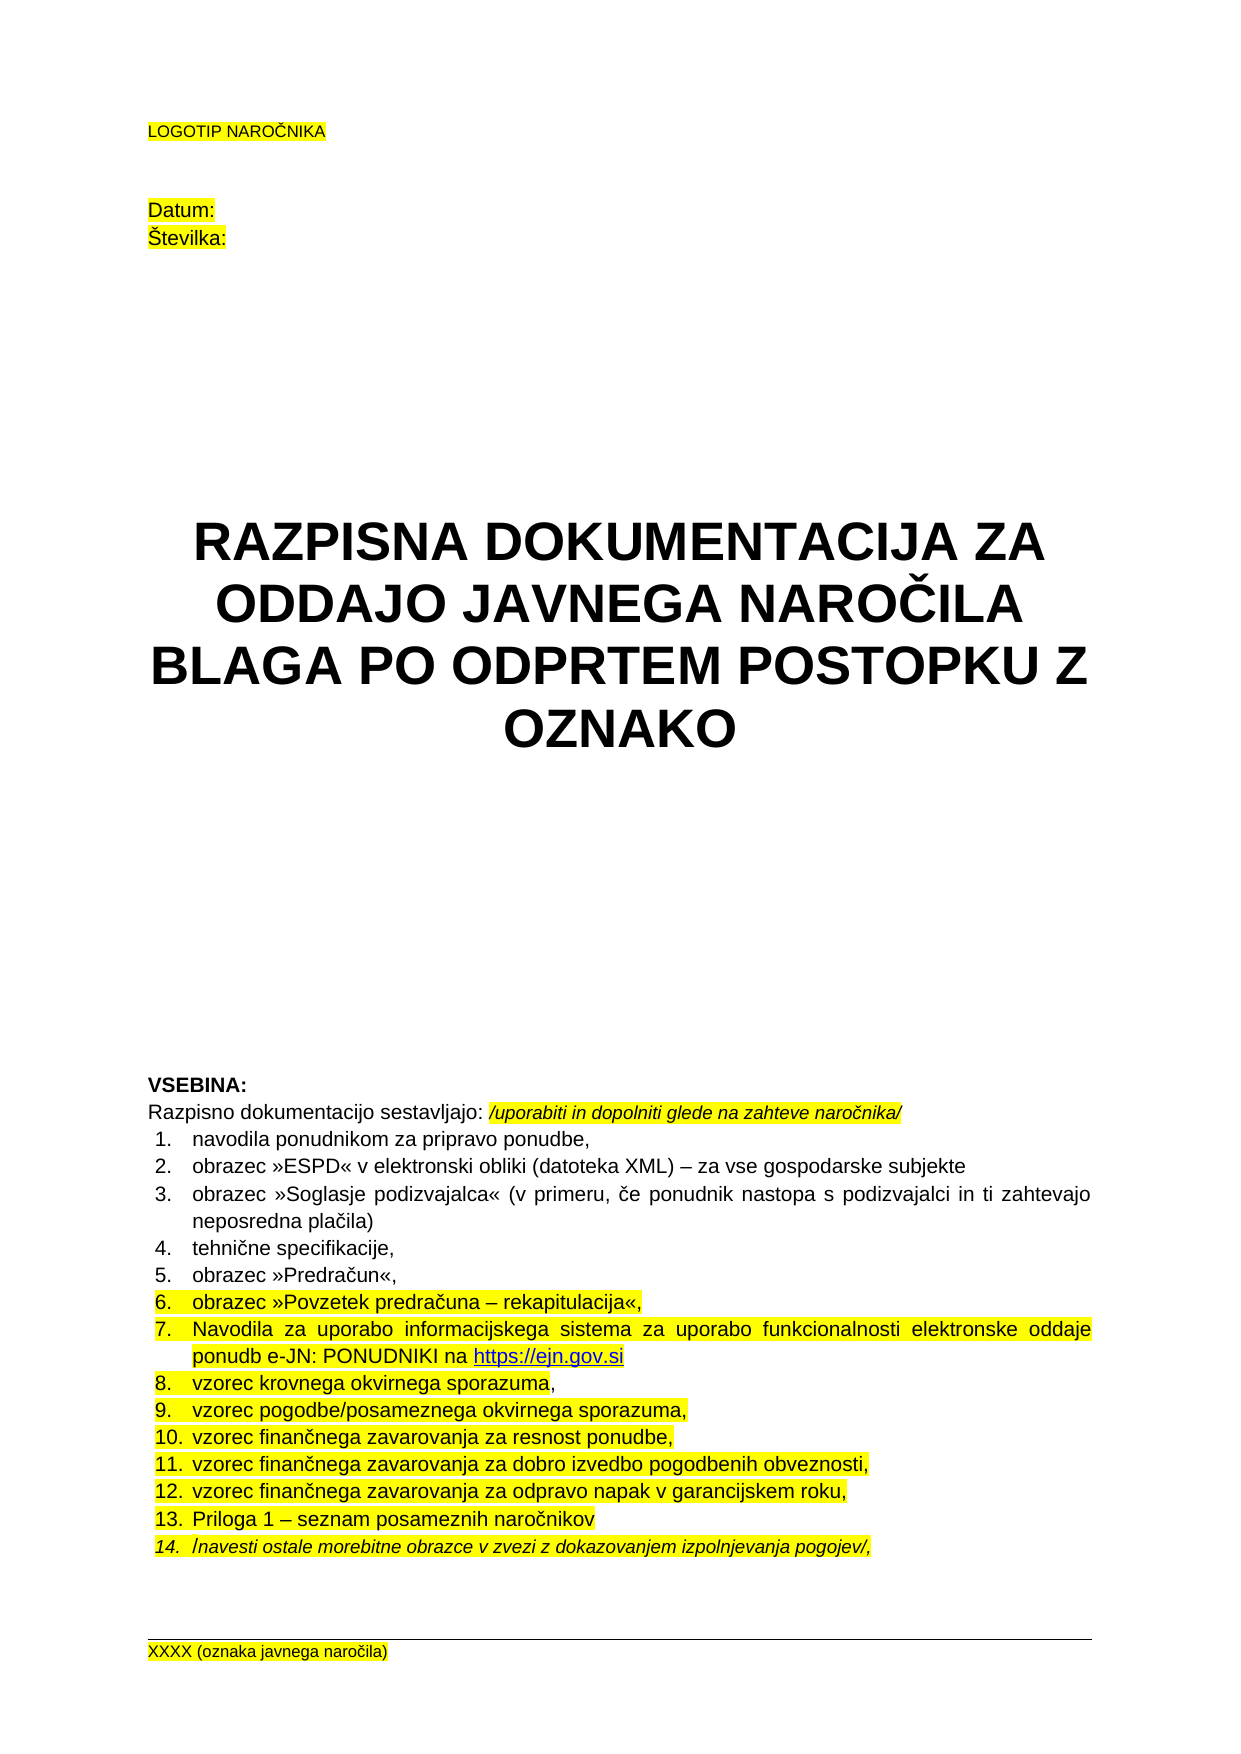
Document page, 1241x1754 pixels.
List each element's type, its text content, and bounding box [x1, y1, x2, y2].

list /navesti ostale morebitne obrazce v zvezi z dokazovanjem izpolnjevanja pogojev/, [154, 1530, 1092, 1557]
text Datum: [148, 195, 1092, 222]
text Razpisno dokumentacijo sestavljajo: /uporabiti in dopolniti glede na zahteve naročnika/ [148, 1097, 1092, 1124]
list obrazec »Povzetek predračuna – rekapitulacija«, [154, 1287, 1092, 1314]
list Priloga 1 – seznam posameznih naročnikov [154, 1503, 1092, 1530]
list obrazec »Soglasje podizvajalca« (v primeru, če ponudnik nastopa s podizvajalci in ti zahtevajo neposredna plačila) [154, 1178, 1092, 1232]
list obrazec »ESPD« v elektronski obliki (datoteka XML) – za vse gospodarske subjekte [154, 1151, 1092, 1178]
list Navodila za uporabo informacijskega sistema za uporabo funkcionalnosti elektronske oddaje ponudb e-JN: PONUDNIKI na https://ejn.gov.si [154, 1314, 1092, 1368]
list vzorec finančnega zavarovanja za odpravo napak v garancijskem roku, [154, 1476, 1092, 1503]
list vzorec pogodbe/posameznega okvirnega sporazuma, [154, 1395, 1092, 1422]
list tehnične specifikacije, [154, 1232, 1092, 1259]
text Številka: [148, 222, 1092, 249]
list vzorec finančnega zavarovanja za resnost ponudbe, [154, 1422, 1092, 1449]
text RAZPISNA DOKUMENTACIJA ZA ODDAJO JAVNEGA NAROČILA BLAGA PO ODPRTEM POSTOPKU Z OZNAKO [148, 509, 1092, 758]
list vzorec finančnega zavarovanja za dobro izvedbo pogodbenih obveznosti, [154, 1449, 1092, 1476]
text VSEBINA: [148, 1070, 1092, 1097]
list obrazec »Predračun«, [154, 1259, 1092, 1287]
list navodila ponudnikom za pripravo ponudbe, [154, 1124, 1092, 1151]
list vzorec krovnega okvirnega sporazuma, [154, 1368, 1092, 1395]
